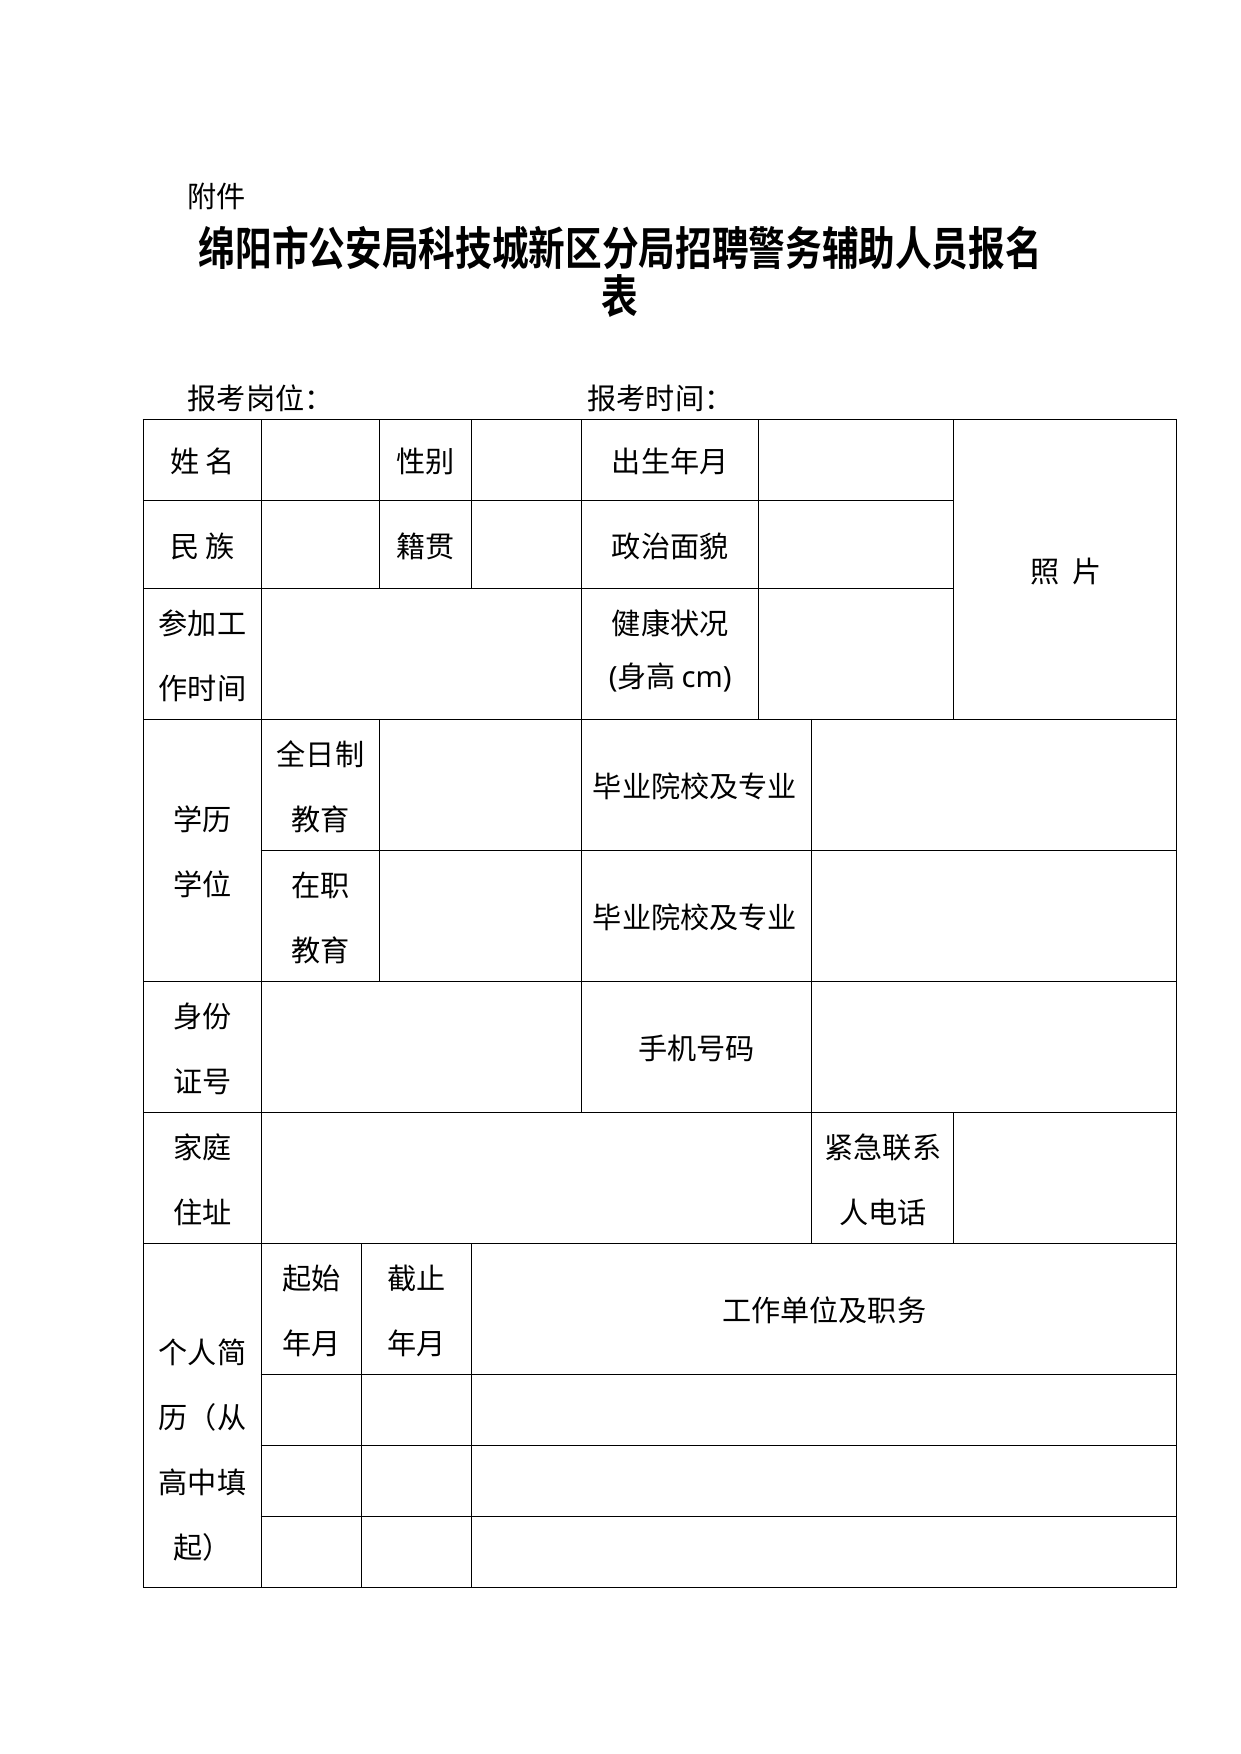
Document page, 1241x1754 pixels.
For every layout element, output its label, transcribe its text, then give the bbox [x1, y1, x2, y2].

table_cell [262, 1446, 361, 1516]
table_cell 全日制教育 [262, 720, 379, 850]
text 绵阳市公安局科技城新区分局招聘警务辅助人员报名表 [187, 227, 1053, 323]
table_cell [262, 1113, 811, 1243]
table_cell 在职 教育 [262, 851, 379, 981]
table_cell [380, 851, 581, 981]
table_header [759, 420, 953, 500]
table_cell [362, 1517, 471, 1587]
table_cell 毕业院校及专业 [582, 720, 811, 850]
table_cell 个人简历（从高中填起） [144, 1244, 261, 1587]
table_cell [954, 1113, 1176, 1243]
text 报考岗位： 报考时间： [187, 371, 1053, 419]
table_cell 参加工作时间 [144, 589, 261, 719]
table_cell 学历 学位 [144, 720, 261, 981]
table_cell 家庭 住址 [144, 1113, 261, 1243]
table_cell [472, 1375, 1176, 1445]
text 附件 [187, 162, 1053, 227]
table_cell [812, 720, 1176, 850]
table_cell [759, 501, 953, 588]
table_cell [362, 1375, 471, 1445]
table_cell [812, 982, 1176, 1112]
table_cell [262, 501, 379, 588]
table_cell 政治面貌 [582, 501, 758, 588]
table_header 姓 名 [144, 420, 261, 500]
table_cell 工作单位及职务 [472, 1244, 1176, 1374]
table_cell [262, 589, 581, 719]
table_cell 民 族 [144, 501, 261, 588]
table_cell [472, 1446, 1176, 1516]
table_cell [472, 1517, 1176, 1587]
table_cell 毕业院校及专业 [582, 851, 811, 981]
table_cell [812, 851, 1176, 981]
table_header [262, 420, 379, 500]
table_cell [472, 501, 581, 588]
table_cell [759, 589, 953, 719]
table_cell [262, 1375, 361, 1445]
table_cell [262, 1517, 361, 1587]
table_header 照 片 [954, 420, 1176, 719]
table_cell 手机号码 [582, 982, 811, 1112]
table_cell 身份 证号 [144, 982, 261, 1112]
table_cell 紧急联系人电话 [812, 1113, 953, 1243]
table_cell [362, 1446, 471, 1516]
table_cell 籍贯 [380, 501, 471, 588]
table_cell 健康状况 (身高cm) [582, 589, 758, 719]
table_header 性别 [380, 420, 471, 500]
table_cell [380, 720, 581, 850]
table_cell 起始年月 [262, 1244, 361, 1374]
table_cell [262, 982, 581, 1112]
table_header [472, 420, 581, 500]
table_header 出生年月 [582, 420, 758, 500]
table_cell 截止年月 [362, 1244, 471, 1374]
